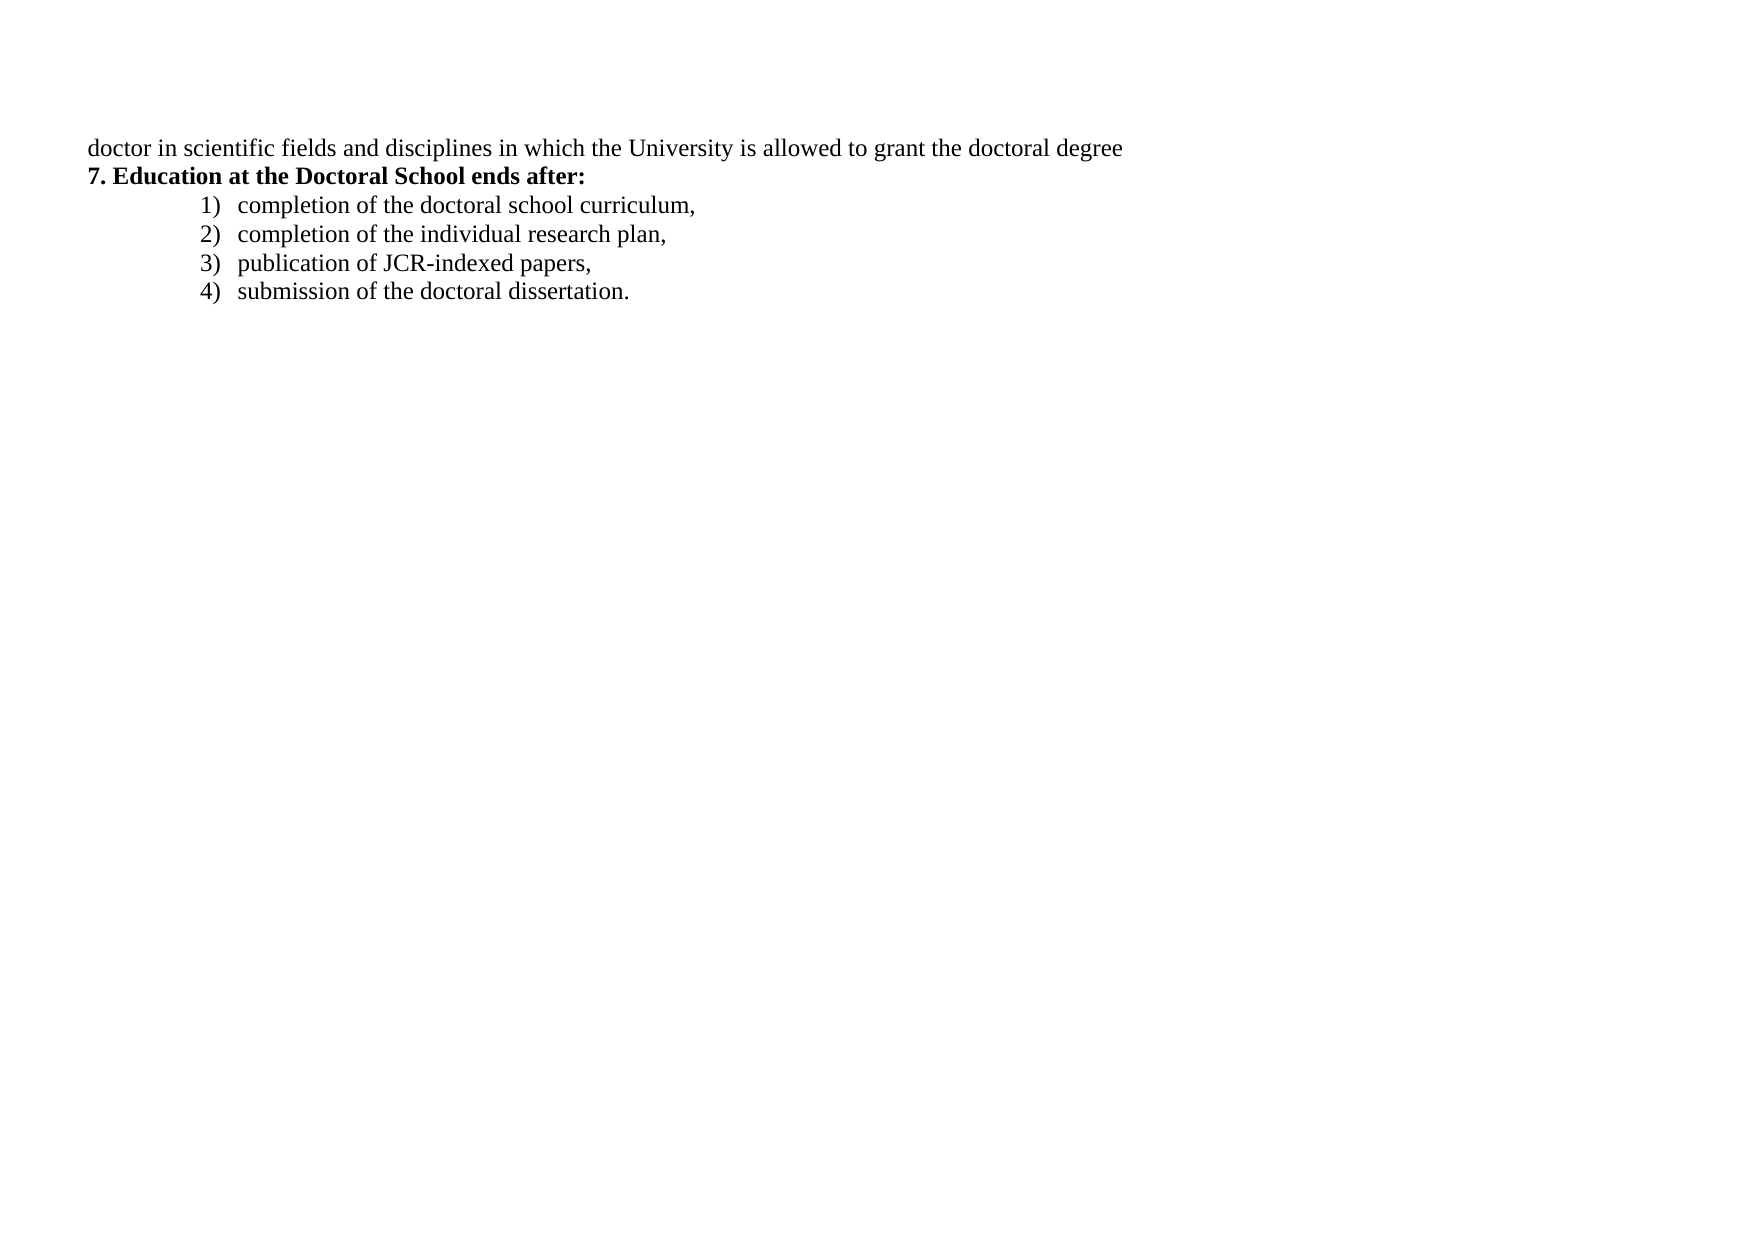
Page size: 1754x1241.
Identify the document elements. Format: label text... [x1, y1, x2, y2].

list submission of the doctoral dissertation. [200, 276, 1669, 305]
list completion of the individual research plan, [200, 219, 1669, 248]
text 7. Education at the Doctoral School ends after: [87, 161, 1669, 190]
text doctor in scientific fields and disciplines in which the University is allowed to grant the doctoral degree [87, 133, 1669, 161]
list completion of the doctoral school curriculum, [200, 190, 1669, 219]
list publication of JCR-indexed papers, [200, 248, 1669, 276]
